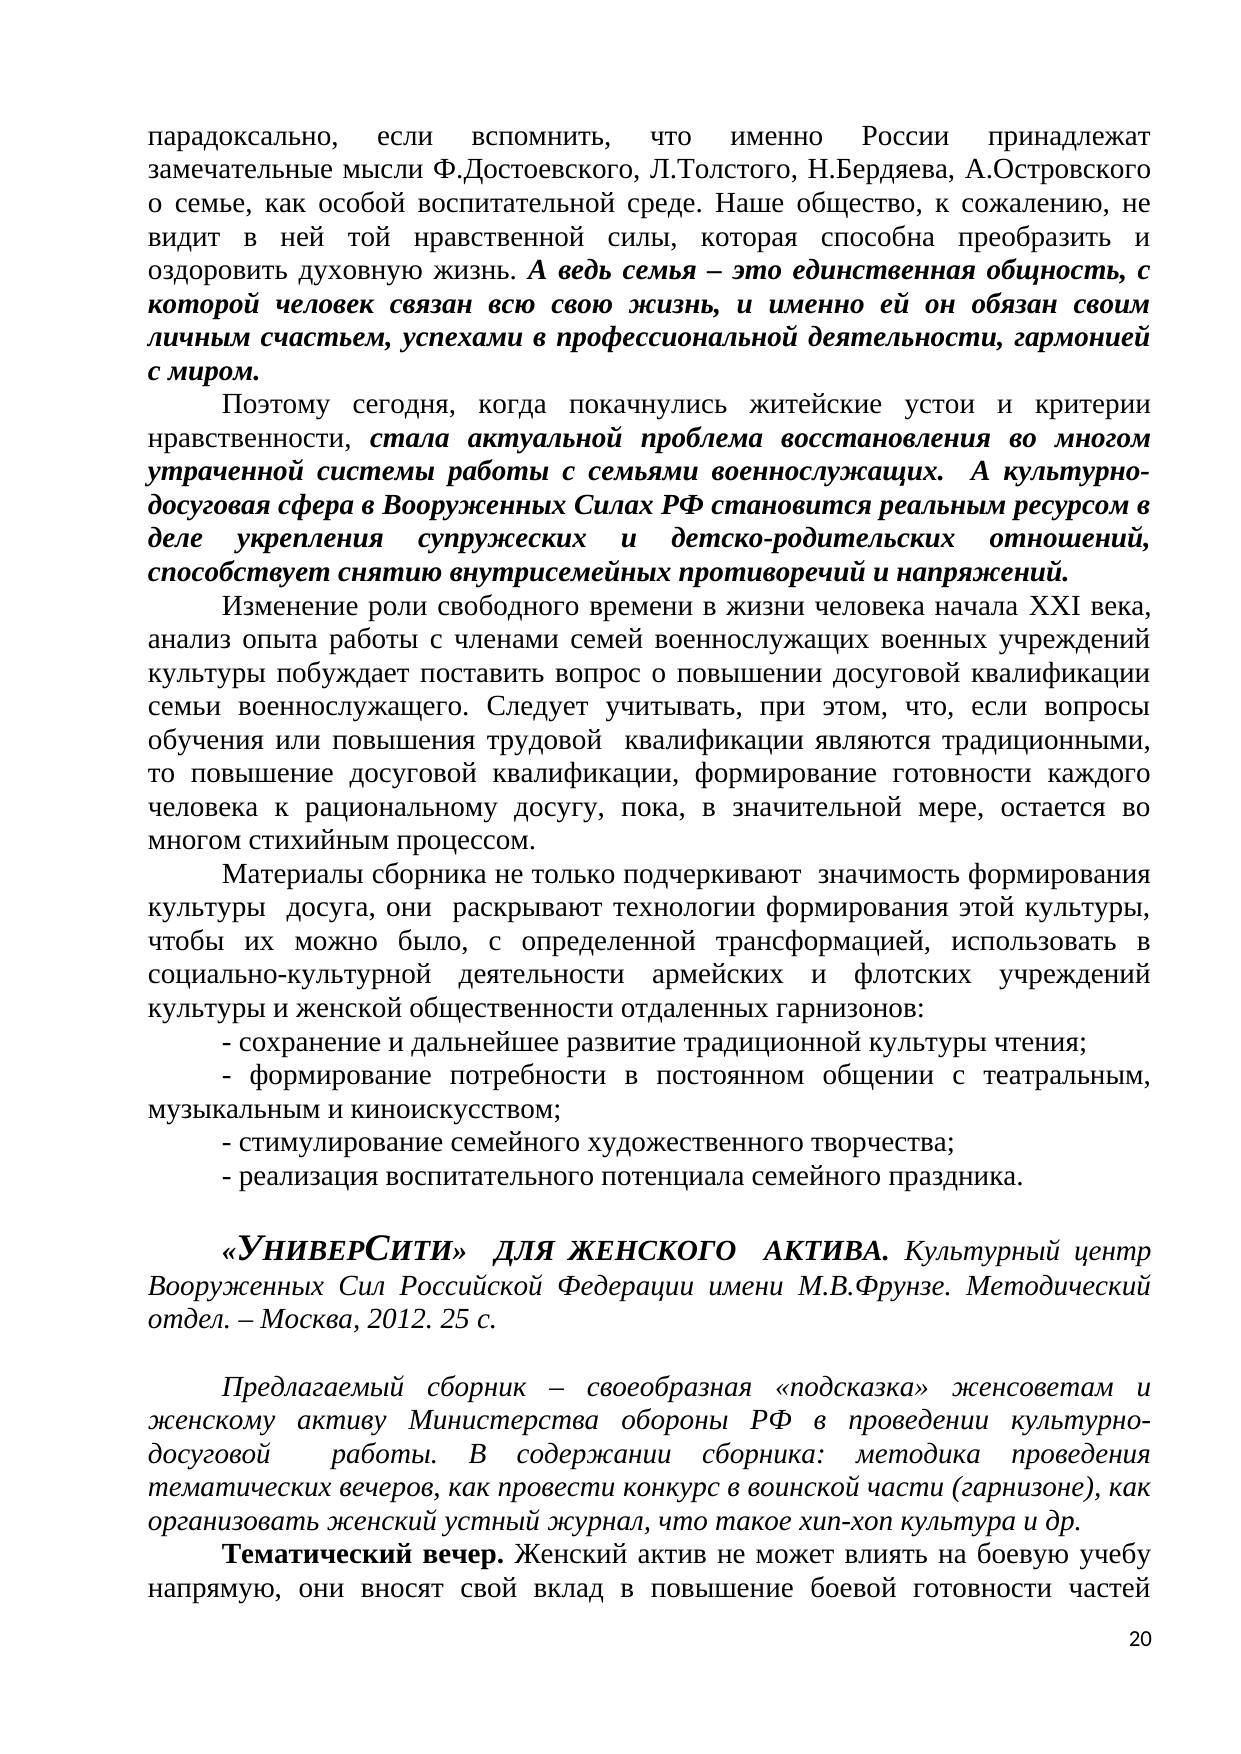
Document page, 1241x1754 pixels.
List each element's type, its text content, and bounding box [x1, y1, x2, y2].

text Изменение роли свободного времени в жизни человека начала XXI века, анализ опыта работы с членами семей военнослужащих военных учреждений культуры побуждает поставить вопрос о повышении досуговой квалификации семьи военнослужащего. Следует учитывать, при этом, что, если вопросы обучения или повышения трудовой квалификации являются традиционными, то повышение досуговой квалификации, формирование готовности каждого человека к рациональному досугу, пока, в значительной мере, остается во многом стихийным процессом. [148, 588, 1152, 856]
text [148, 118, 1152, 386]
text «УНИВЕРСИТИ» ДЛЯ ЖЕНСКОГО АКТИВА. Культурный центр Вооруженных Сил Российской Федерации имени М.В.Фрунзе. Методический отдел. – Москва, 2012. 25 с. [148, 1225, 1152, 1335]
text Предлагаемый сборник – своеобразная «подсказка» женсоветам и женскому активу Министерства обороны РФ в проведении культурно-досуговой работы. В содержании сборника: методика проведения тематических вечеров, как провести конкурс в воинской части (гарнизоне), как организовать женский устный журнал, что такое хип-хоп культура и др. [148, 1369, 1152, 1536]
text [148, 1536, 1152, 1603]
text - реализация воспитательного потенциала семейного праздника. [148, 1158, 1152, 1191]
text - сохранение и дальнейшее развитие традиционной культуры чтения; [148, 1024, 1152, 1057]
text Поэтому сегодня, когда покачнулись житейские устои и критерии нравственности, стала актуальной проблема восстановления во многом утраченной системы работы с семьями военнослужащих. А культурно-досуговая сфера в Вооруженных Силах РФ становится реальным ресурсом в деле укрепления супружеских и детско-родительских отношений, способствует снятию внутрисемейных противоречий и напряжений. [148, 386, 1152, 588]
text Материалы сборника не только подчеркивают значимость формирования культуры досуга, они раскрывают технологии формирования этой культуры, чтобы их можно было, с определенной трансформацией, использовать в социально-культурной деятельности армейских и флотских учреждений культуры и женской общественности отдаленных гарнизонов: [148, 856, 1152, 1024]
text - формирование потребности в постоянном общении с театральным, музыкальным и киноискусством; [148, 1057, 1152, 1124]
text - стимулирование семейного художественного творчества; [148, 1124, 1152, 1158]
